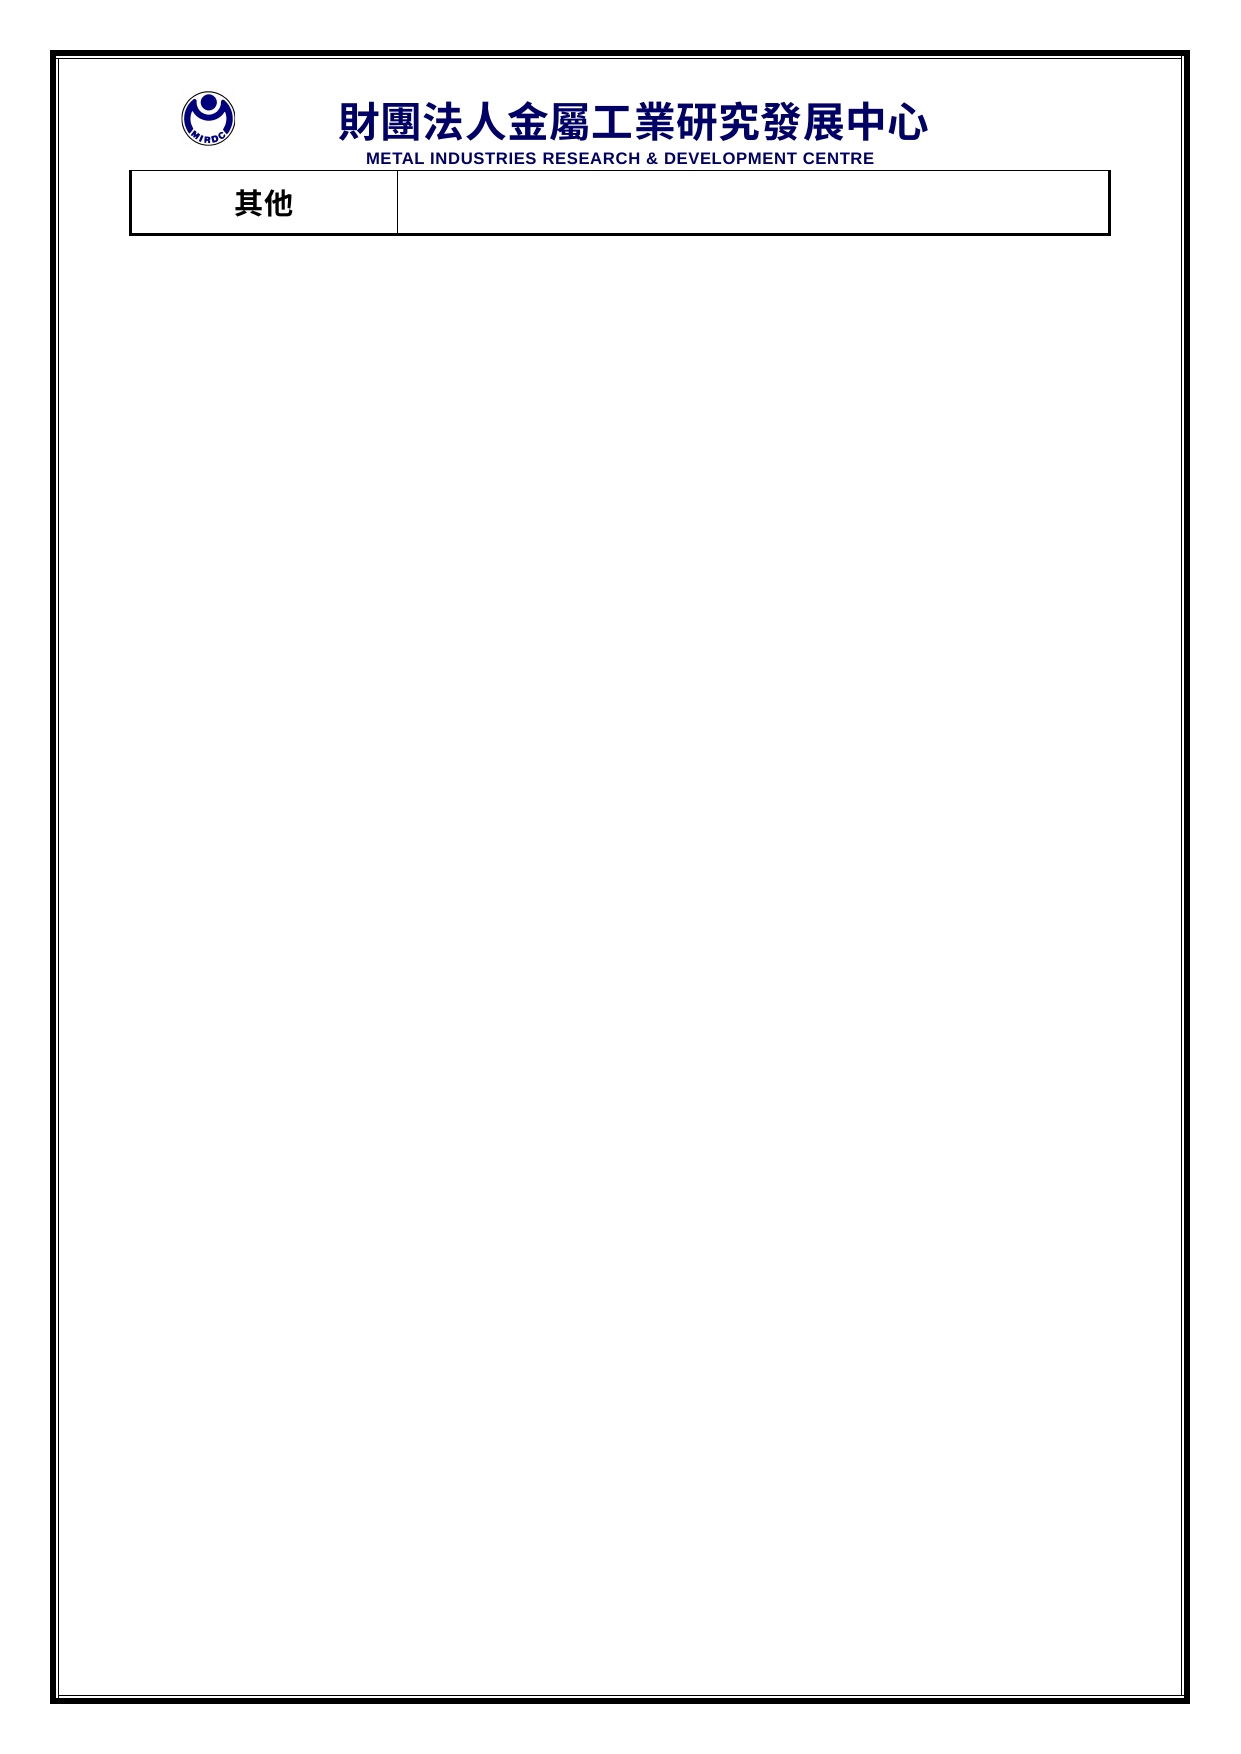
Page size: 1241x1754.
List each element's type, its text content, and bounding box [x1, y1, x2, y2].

picture [181, 91, 236, 146]
table_cell 其他 [132, 171, 397, 233]
table_cell [398, 171, 1108, 233]
